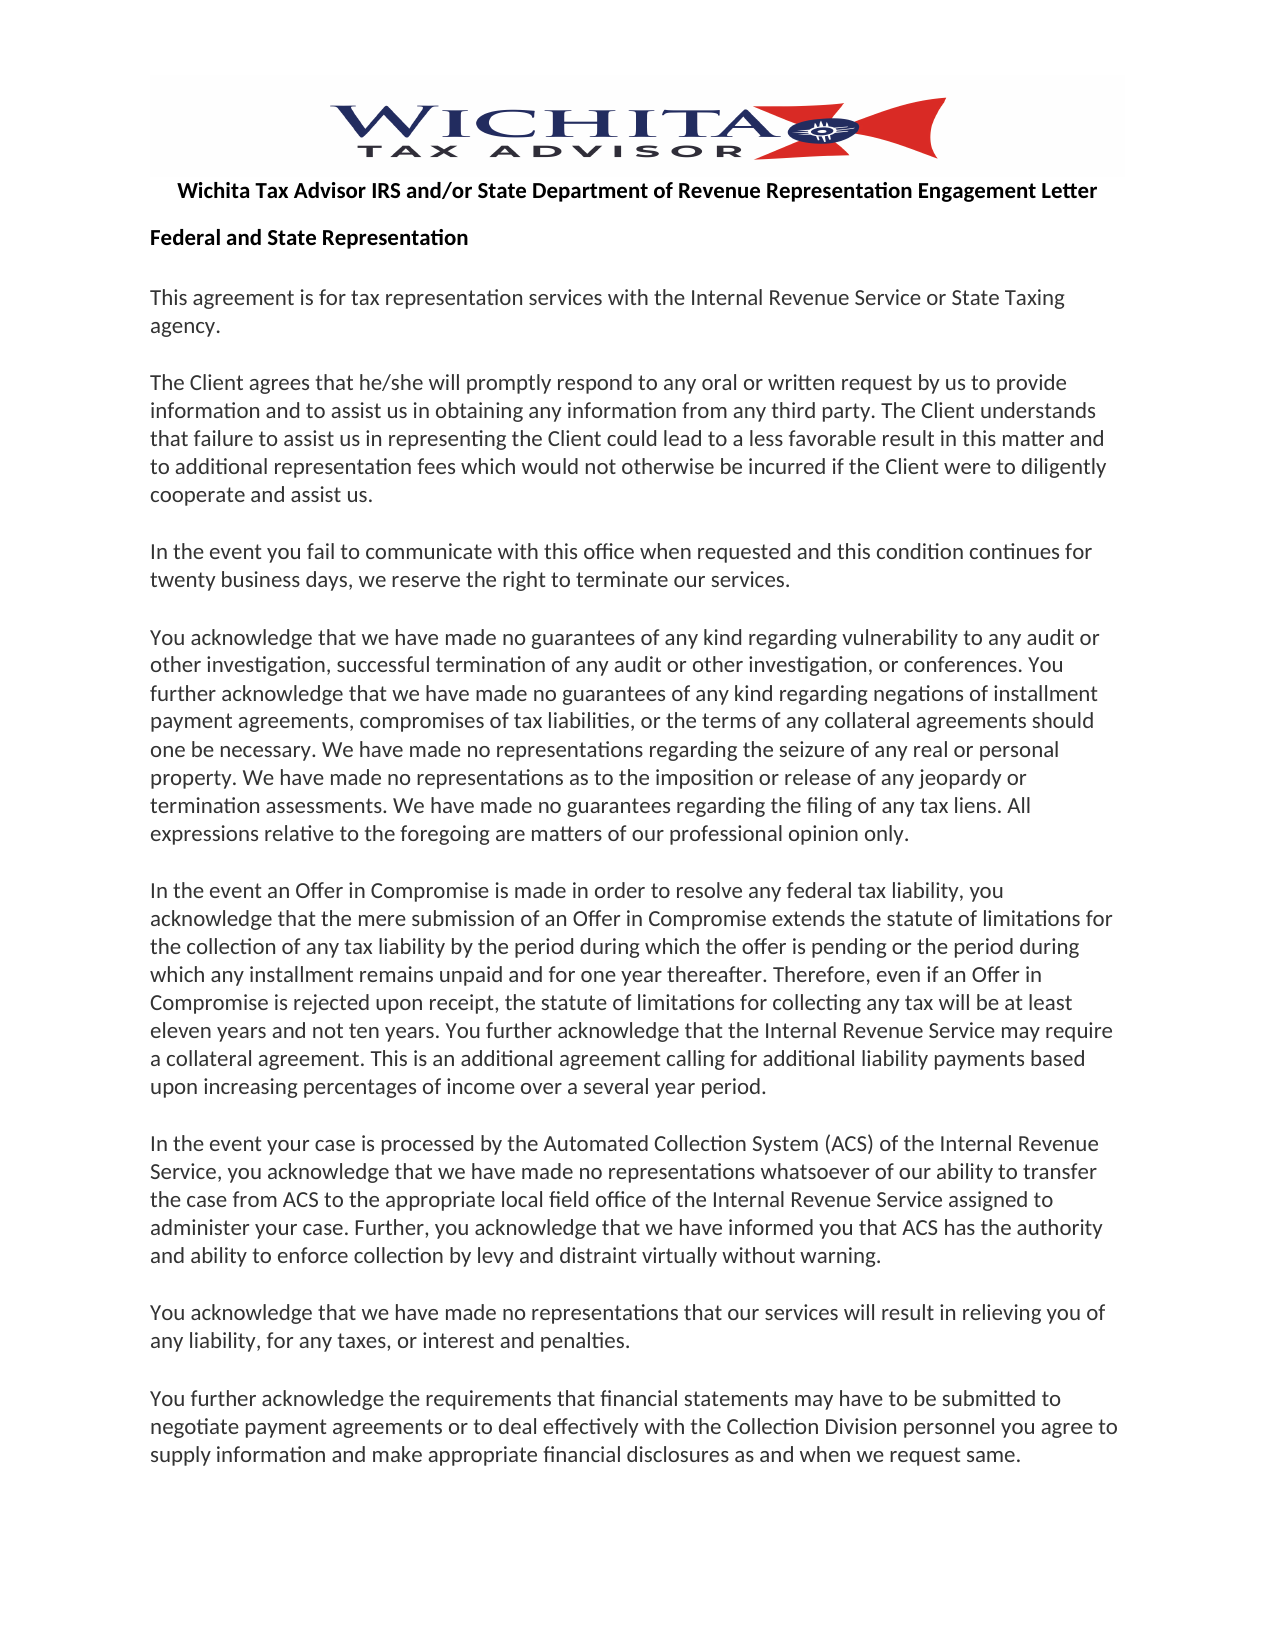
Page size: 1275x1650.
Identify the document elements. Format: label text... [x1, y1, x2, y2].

text Federal and State Representation [150, 223, 1125, 252]
picture [150, 75, 1125, 177]
text You acknowledge that we have made no guarantees of any kind regarding vulnerability to any audit or other investigation, successful termination of any audit or other investigation, or conferences. You further acknowledge that we have made no guarantees of any kind regarding negations of installment payment agreements, compromises of tax liabilities, or the terms of any collateral agreements should one be necessary. We have made no representations regarding the seizure of any real or personal property. We have made no representations as to the imposition or release of any jeopardy or termination assessments. We have made no guarantees regarding the filing of any tax liens. All expressions relative to the foregoing are matters of our professional opinion only. [150, 623, 1125, 847]
text In the event you fail to communicate with this office when requested and this condition continues for twenty business days, we reserve the right to terminate our services. [150, 537, 1125, 593]
text The Client agrees that he/she will promptly respond to any oral or written request by us to provide information and to assist us in obtaining any information from any third party. The Client understands that failure to assist us in representing the Client could lead to a less favorable result in this matter and to additional representation fees which would not otherwise be incurred if the Client were to diligently cooperate and assist us. [150, 368, 1125, 508]
text This agreement is for tax representation services with the Internal Revenue Service or State Taxing agency. [150, 283, 1125, 339]
text In the event your case is processed by the Automated Collection System (ACS) of the Internal Revenue Service, you acknowledge that we have made no representations whatsoever of our ability to transfer the case from ACS to the appropriate local field office of the Internal Revenue Service assigned to administer your case. Further, you acknowledge that we have informed you that ACS has the authority and ability to enforce collection by levy and distraint virtually without warning. [150, 1129, 1125, 1269]
text In the event an Offer in Compromise is made in order to resolve any federal tax liability, you acknowledge that the mere submission of an Offer in Compromise extends the statute of limitations for the collection of any tax liability by the period during which the offer is pending or the period during which any installment remains unpaid and for one year thereafter. Therefore, even if an Offer in Compromise is rejected upon receipt, the statute of limitations for collecting any tax will be at least eleven years and not ten years. You further acknowledge that the Internal Revenue Service may require a collateral agreement. This is an additional agreement calling for additional liability payments based upon increasing percentages of income over a several year period. [150, 876, 1125, 1100]
text You further acknowledge the requirements that financial statements may have to be submitted to negotiate payment agreements or to deal effectively with the Collection Division personnel you agree to supply information and make appropriate financial disclosures as and when we request same. [150, 1384, 1125, 1468]
text You acknowledge that we have made no representations that our services will result in relieving you of any liability, for any taxes, or interest and penalties. [150, 1298, 1125, 1354]
text Wichita Tax Advisor IRS and/or State Department of Revenue Representation Engagement Letter [150, 177, 1125, 205]
